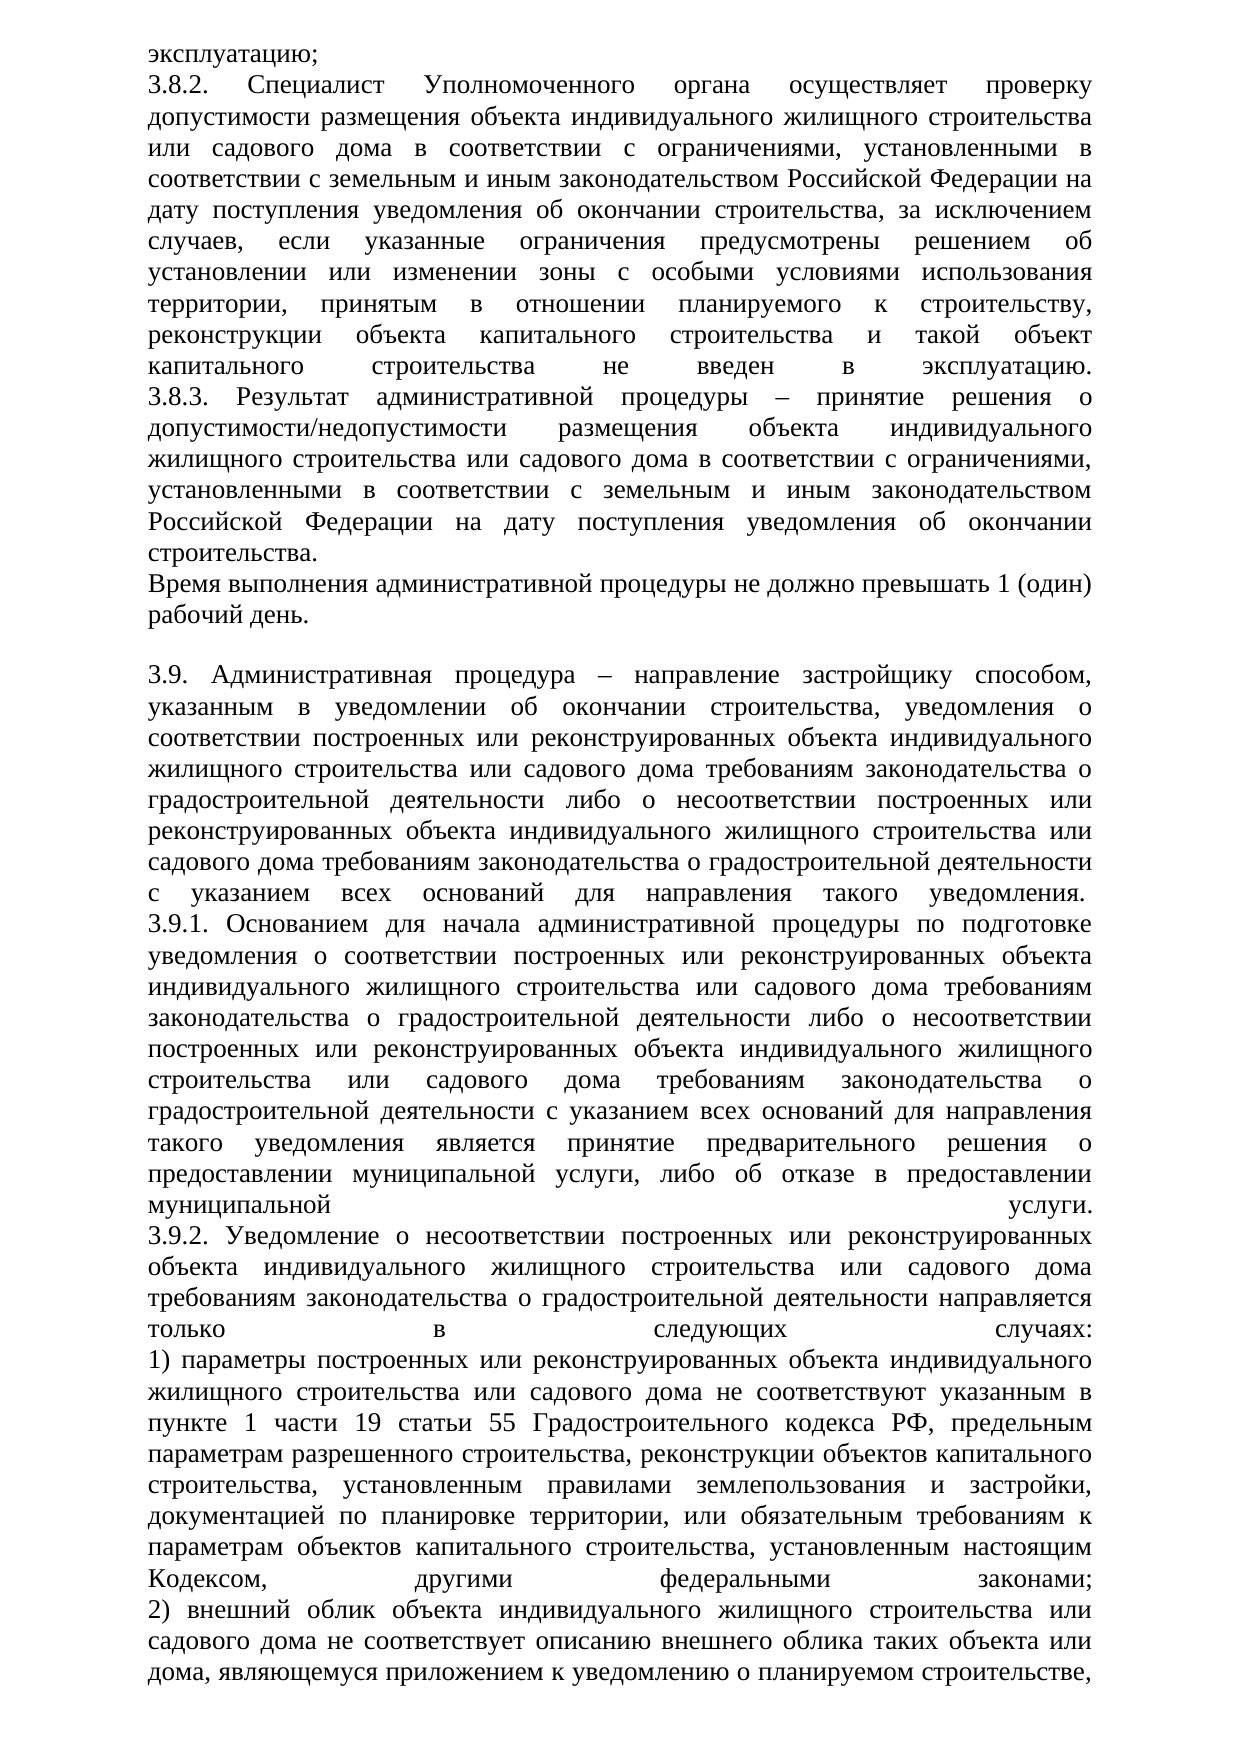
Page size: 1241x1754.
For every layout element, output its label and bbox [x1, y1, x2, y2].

text [148, 37, 1093, 629]
text [148, 658, 1093, 1686]
